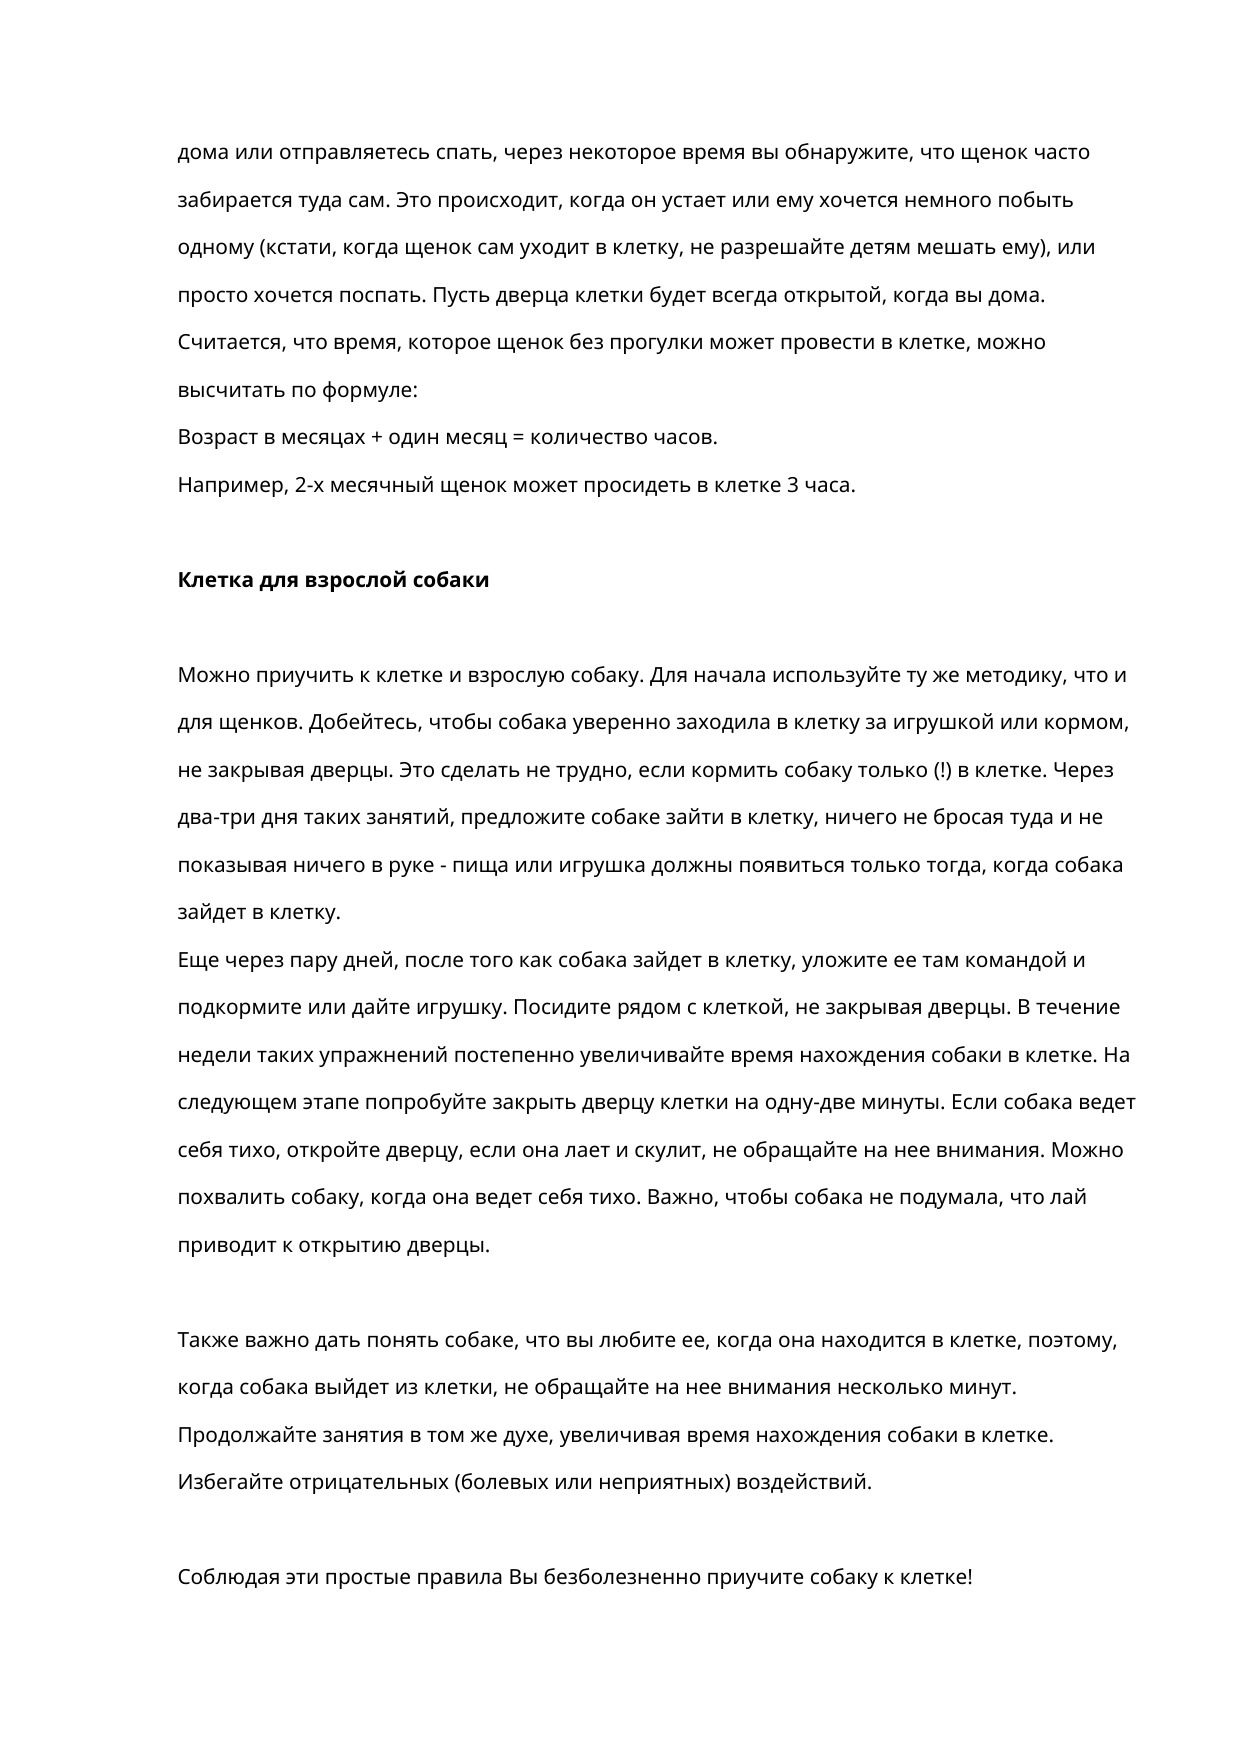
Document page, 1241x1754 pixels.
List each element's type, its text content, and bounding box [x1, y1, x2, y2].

text Также важно дать понять собаке, что вы любите ее, когда она находится в клетке, поэтому, когда собака выйдет из клетки, не обращайте на нее внимания несколько минут. Продолжайте занятия в том же духе, увеличивая время нахождения собаки в клетке. Избегайте отрицательных (болевых или неприятных) воздействий. [177, 1306, 1152, 1496]
text Соблюдая эти простые правила Вы безболезненно приучите собаку к клетке! [177, 1543, 1152, 1591]
text Можно приучить к клетке и взрослую собаку. Для начала используйте ту же методику, что и для щенков. Добейтесь, чтобы собака уверенно заходила в клетку за игрушкой или кормом, не закрывая дверцы. Это сделать не трудно, если кормить собаку только (!) в клетке. Через два-три дня таких занятий, предложите собаке зайти в клетку, ничего не бросая туда и не показывая ничего в руке - пища или игрушка должны появиться только тогда, когда собака зайдет в клетку. Еще через пару дней, после того как собака зайдет в клетку, уложите ее там командой и подкормите или дайте игрушку. Посидите рядом с клеткой, не закрывая дверцы. В течение недели таких упражнений постепенно увеличивайте время нахождения собаки в клетке. На следующем этапе попробуйте закрыть дверцу клетки на одну-две минуты. Если собака ведет себя тихо, откройте дверцу, если она лает и скулит, не обращайте на нее внимания. Можно похвалить собаку, когда она ведет себя тихо. Важно, чтобы собака не подумала, что лай приводит к открытию дверцы. [177, 641, 1152, 1306]
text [177, 118, 1152, 641]
